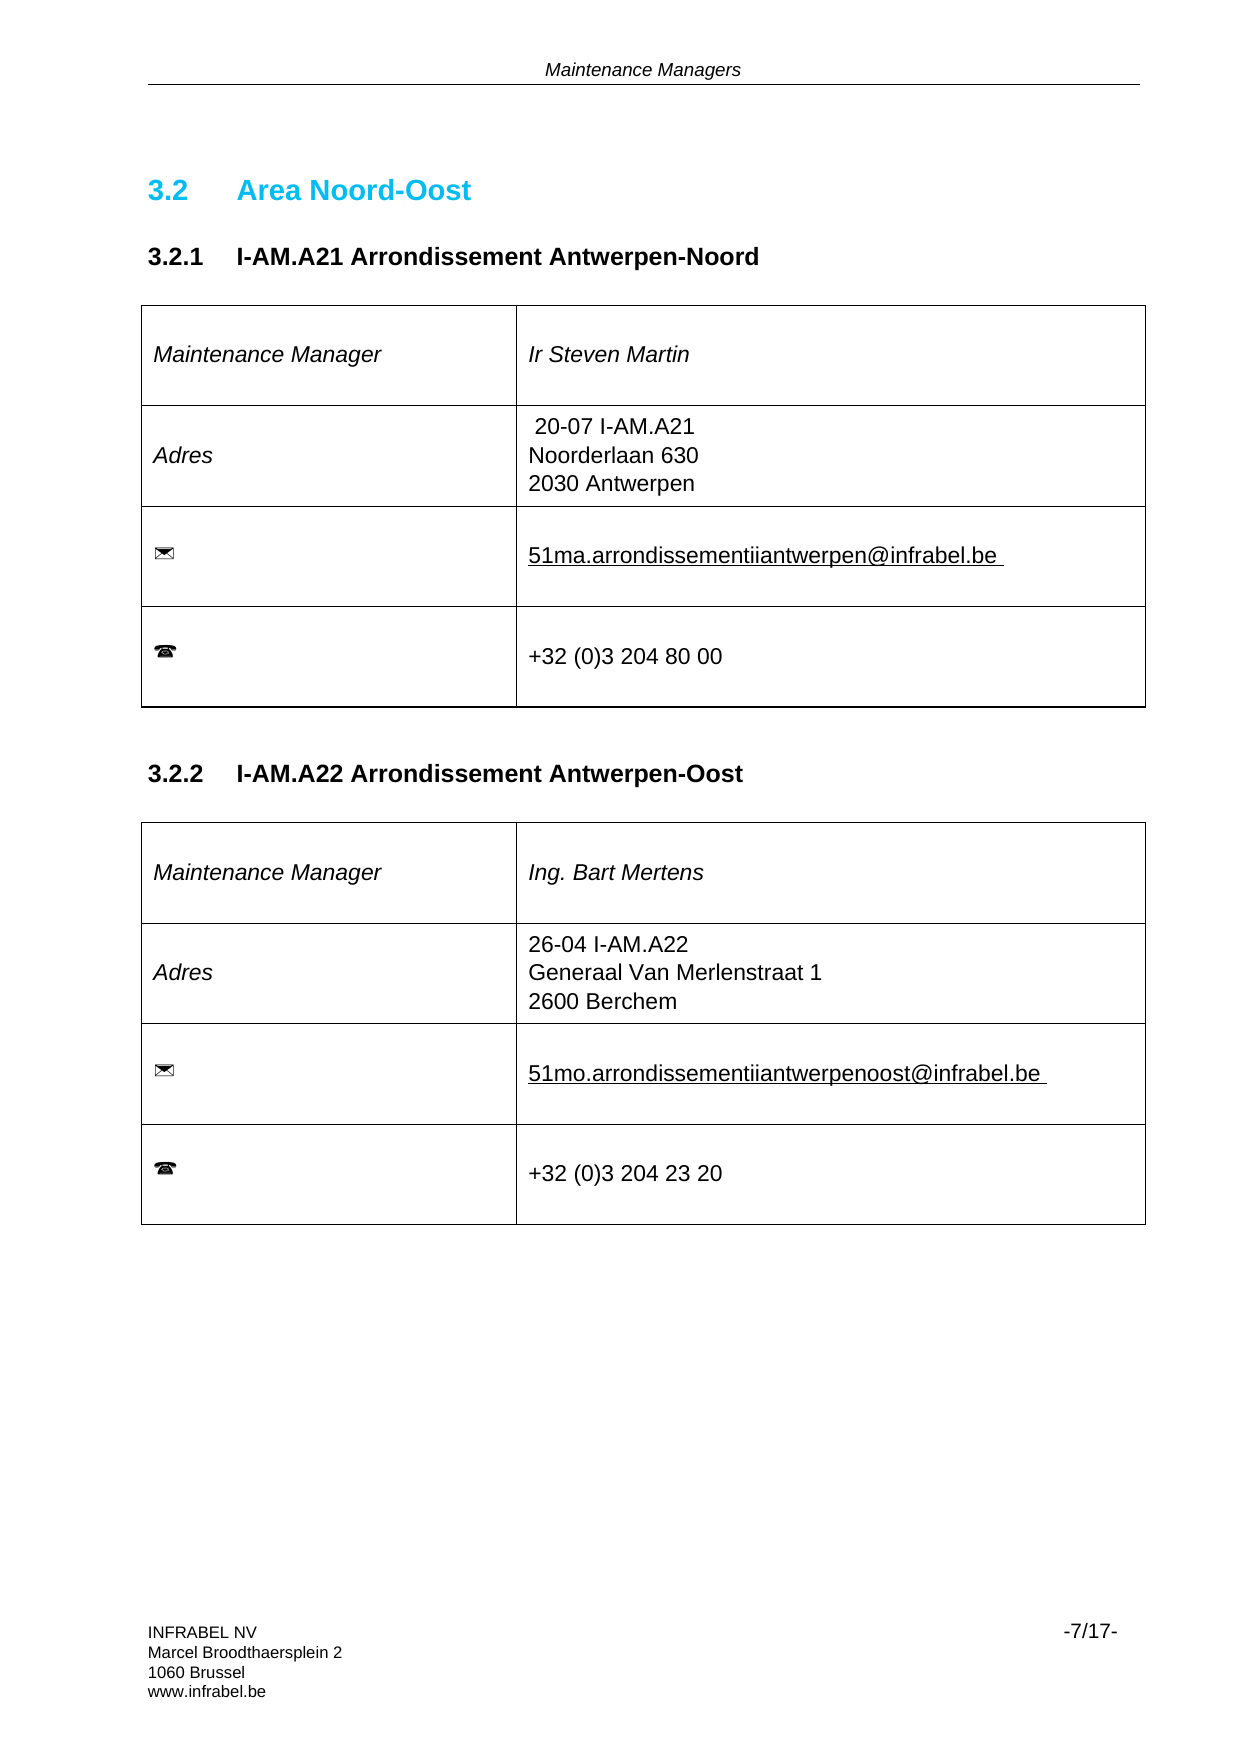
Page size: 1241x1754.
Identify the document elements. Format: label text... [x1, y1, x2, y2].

table_header Ir Steven Martin [517, 306, 1145, 405]
table_cell 51ma.arrondissementiiantwerpen@infrabel.be [517, 507, 1145, 606]
table_cell Adres [142, 924, 516, 1023]
table_cell [142, 1125, 516, 1224]
table_cell +32 (0)3 204 23 20 [517, 1125, 1145, 1224]
table_header Maintenance Manager [142, 823, 516, 923]
subtitle I-AM.A22 Arrondissement Antwerpen-Oost [148, 759, 1140, 788]
table_cell +32 (0)3 204 80 00 [517, 607, 1145, 706]
table_header Ing. Bart Mertens [517, 823, 1145, 923]
subtitle I-AM.A21 Arrondissement Antwerpen-Noord [148, 242, 1140, 270]
table_cell [142, 607, 516, 706]
table_cell [142, 1024, 516, 1123]
table_cell Adres [142, 406, 516, 506]
subtitle Area Noord-Oost [148, 173, 1140, 207]
table_cell 51mo.arrondissementiiantwerpenoost@infrabel.be [517, 1024, 1145, 1123]
table_cell 26-04 I-AM.A22 Generaal Van Merlenstraat 1 2600 Berchem [517, 924, 1145, 1023]
table_cell 20-07 I-AM.A21 Noorderlaan 630 2030 Antwerpen [517, 406, 1145, 506]
table_header Maintenance Manager [142, 306, 516, 405]
table_cell [142, 507, 516, 606]
